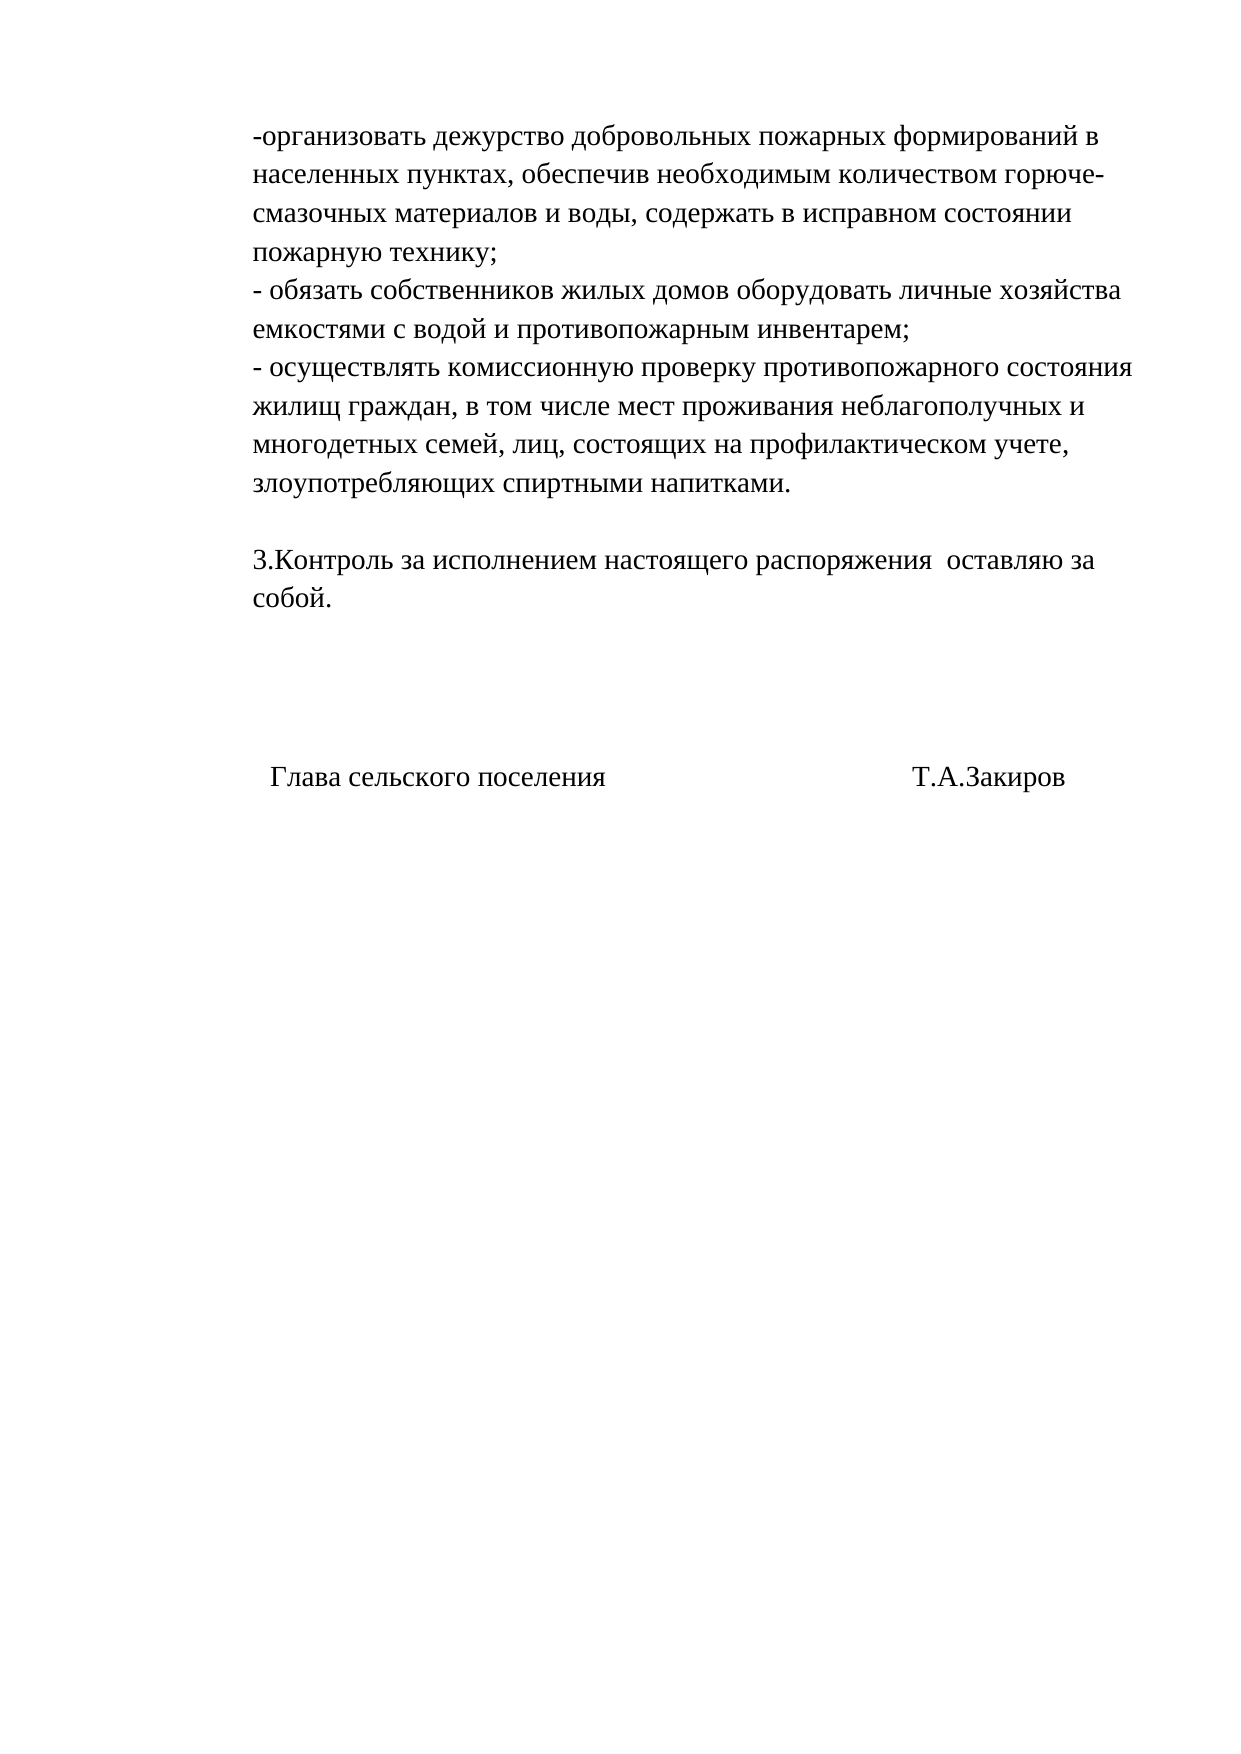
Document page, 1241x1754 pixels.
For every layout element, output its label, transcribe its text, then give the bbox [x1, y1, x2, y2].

list 3.Контроль за исполнением настоящего распоряжения оставляю за собой. [252, 542, 1152, 614]
text Глава сельского поселения Т.А.Закиров [177, 759, 1152, 792]
list - осуществлять комиссионную проверку противопожарного состояния жилищ граждан, в том числе мест проживания неблагополучных и многодетных семей, лиц, состоящих на профилактическом учете, злоупотребляющих спиртными напитками. [252, 349, 1152, 498]
list - обязать собственников жилых домов оборудовать личные хозяйства емкостями с водой и противопожарным инвентарем; [252, 272, 1152, 344]
list -организовать дежурство добровольных пожарных формирований в населенных пунктах, обеспечив необходимым количеством горюче-смазочных материалов и воды, содержать в исправном состоянии пожарную технику; [252, 118, 1152, 267]
